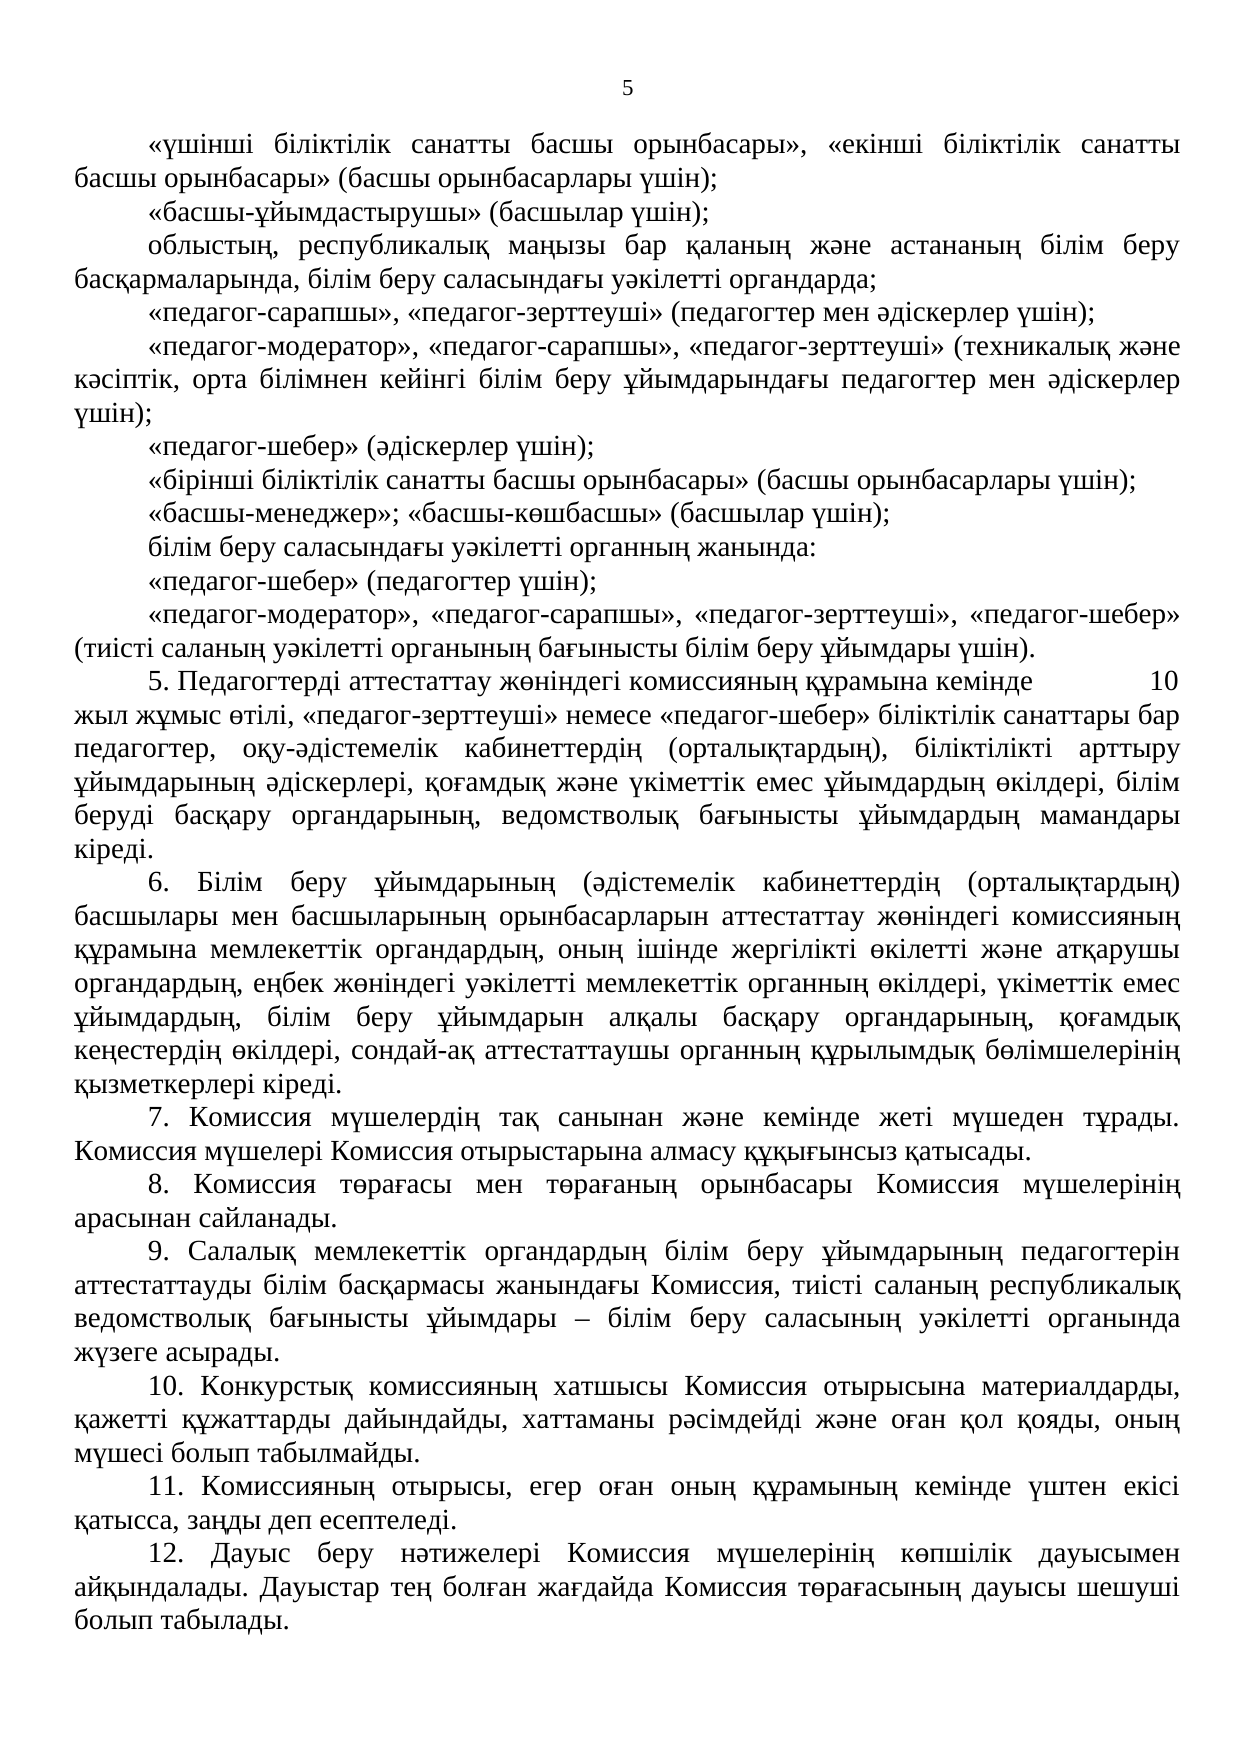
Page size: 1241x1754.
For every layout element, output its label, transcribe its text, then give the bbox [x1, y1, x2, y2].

text «педагог-сарапшы», «педагог-зерттеуші» (педагогтер мен әдіскерлер үшін); [74, 294, 1181, 328]
text білім беру саласындағы уәкілетті органның жанында: [74, 529, 1181, 563]
text «педагог-шебер» (әдіскерлер үшін); [74, 428, 1181, 462]
text 12. Дауыс беру нәтижелері Комиссия мүшелерінің көпшілік дауысымен айқындалады. Дауыстар тең болған жағдайда Комиссия төрағасының дауысы шешуші болып табылады. [74, 1535, 1181, 1636]
text «үшінші біліктілік санатты басшы орынбасары», «екінші біліктілік санатты басшы орынбасары» (басшы орынбасарлары үшін); [74, 127, 1181, 194]
text «бірінші біліктілік санатты басшы орынбасары» (басшы орынбасарлары үшін); [74, 462, 1181, 496]
text облыстың, республикалық маңызы бар қаланың және астананың білім беру басқармаларында, білім беру саласындағы уәкілетті органдарда; [74, 227, 1181, 294]
text 10. Конкурстық комиссияның хатшысы Комиссия отырысына материалдарды, қажетті құжаттарды дайындайды, хаттаманы рәсімдейді және оған қол қояды, оның мүшесі болып табылмайды. [74, 1368, 1181, 1468]
text 11. Комиссияның отырысы, егер оған оның құрамының кемінде үштен екісі қатысса, заңды деп есептеледі. [74, 1468, 1181, 1535]
text 9. Салалық мемлекеттік органдардың білім беру ұйымдарының педагогтерін аттестаттауды білім басқармасы жанындағы Комиссия, тиісті саланың республикалық ведомстволық бағынысты ұйымдары – білім беру саласының уәкілетті органында жүзеге асырады. [74, 1233, 1181, 1368]
text 7. Комиссия мүшелердің тақ санынан және кемінде жеті мүшеден тұрады. Комиссия мүшелері Комиссия отырыстарына алмасу құқығынсыз қатысады. [74, 1099, 1181, 1166]
text «педагог-модератор», «педагог-сарапшы», «педагог-зерттеуші» (техникалық және кәсіптік, орта білімнен кейінгі білім беру ұйымдарындағы педагогтер мен әдіскерлер үшін); [74, 328, 1181, 428]
text «басшы-ұйымдастырушы» (басшылар үшін); [74, 194, 1181, 227]
text «педагог-шебер» (педагогтер үшін); [74, 563, 1181, 596]
text 5. Педагогтерді аттестаттау жөніндегі комиссияның құрамына кемінде 10 жыл жұмыс өтілі, «педагог-зерттеуші» немесе «педагог-шебер» біліктілік санаттары бар педагогтер, оқу-әдістемелік кабинеттердің (орталықтардың), біліктілікті арттыру ұйымдарының әдіскерлері, қоғамдық және үкіметтік емес ұйымдардың өкілдері, білім беруді басқару органдарының, ведомстволық бағынысты ұйымдардың мамандары кіреді. [74, 663, 1181, 864]
text 8. Комиссия төрағасы мен төрағаның орынбасары Комиссия мүшелерінің арасынан сайланады. [74, 1166, 1181, 1233]
text «басшы-менеджер»; «басшы-көшбасшы» (басшылар үшін); [74, 496, 1181, 529]
text 6. Білім беру ұйымдарының (әдістемелік кабинеттердің (орталықтардың) басшылары мен басшыларының орынбасарларын аттестаттау жөніндегі комиссияның құрамына мемлекеттік органдардың, оның ішінде жергілікті өкілетті және атқарушы органдардың, еңбек жөніндегі уәкілетті мемлекеттік органның өкілдері, үкіметтік емес ұйымдардың, білім беру ұйымдарын алқалы басқару органдарының, қоғамдық кеңестердің өкілдері, сондай-ақ аттестаттаушы органның құрылымдық бөлімшелерінің қызметкерлері кіреді. [74, 864, 1181, 1099]
text «педагог-модератор», «педагог-сарапшы», «педагог-зерттеуші», «педагог-шебер» (тиісті саланың уәкілетті органының бағынысты білім беру ұйымдары үшін). [74, 596, 1181, 663]
